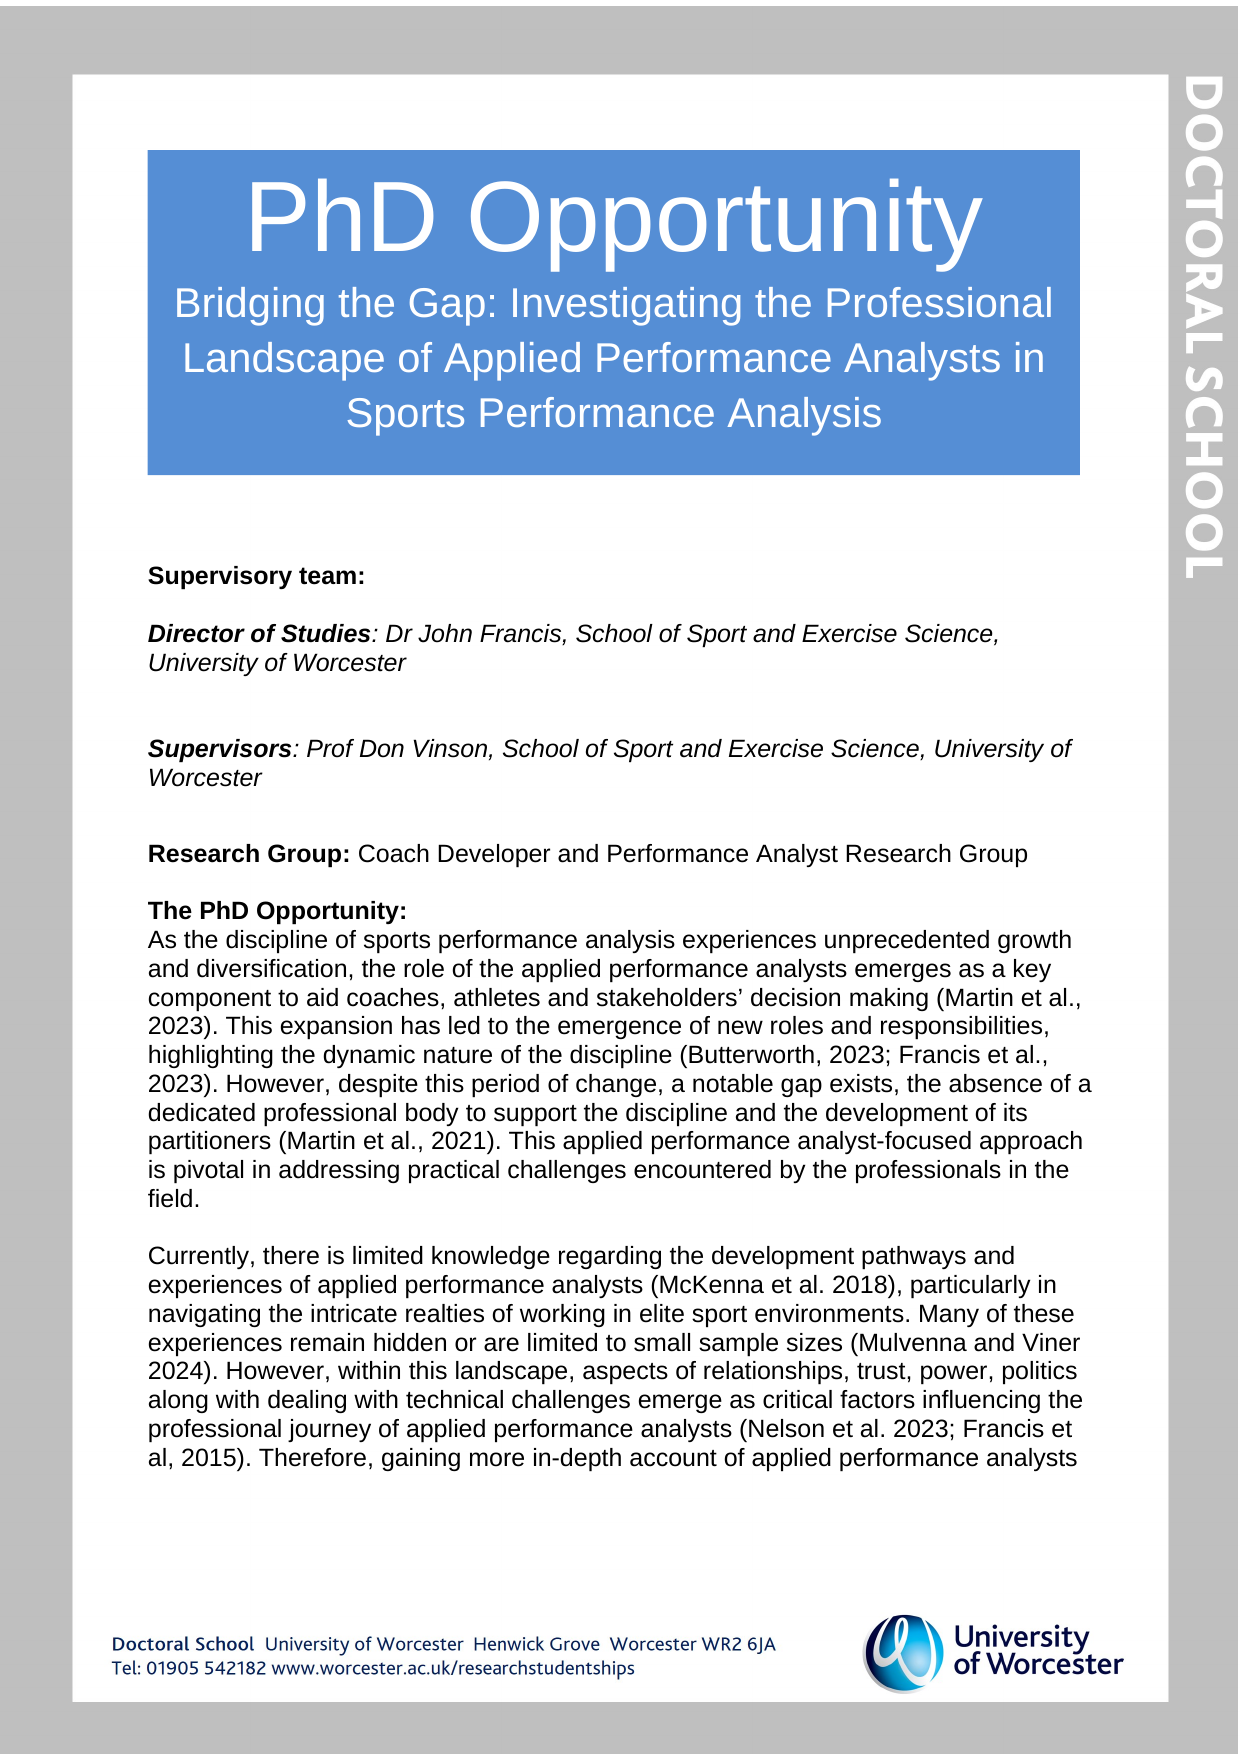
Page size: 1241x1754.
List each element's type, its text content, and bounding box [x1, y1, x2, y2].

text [148, 1241, 1093, 1471]
text Director of Studies: Dr John Francis, School of Sport and Exercise Science, University of Worcester [148, 619, 1093, 676]
subtitle Supervisory team: [148, 561, 1087, 590]
picture [0, 6, 1241, 1754]
subtitle Research Group: Coach Developer and Performance Analyst Research Group [148, 839, 1087, 867]
text Supervisors: Prof Don Vinson, School of Sport and Exercise Science, University of Worcester [148, 734, 1093, 791]
subtitle The PhD Opportunity: [148, 896, 1087, 925]
text As the discipline of sports performance analysis experiences unprecedented growth and diversification, the role of the applied performance analysts emerges as a key component to aid coaches, athletes and stakeholders’ decision making (Martin et al., 2023). This expansion has led to the emergence of new roles and responsibilities, highlighting the dynamic nature of the discipline (Butterworth, 2023; Francis et al., 2023). However, despite this period of change, a notable gap exists, the absence of a dedicated professional body to support the discipline and the development of its partitioners (Martin et al., 2021). This applied performance analyst-focused approach is pivotal in addressing practical challenges encountered by the professionals in the field. [148, 925, 1093, 1212]
